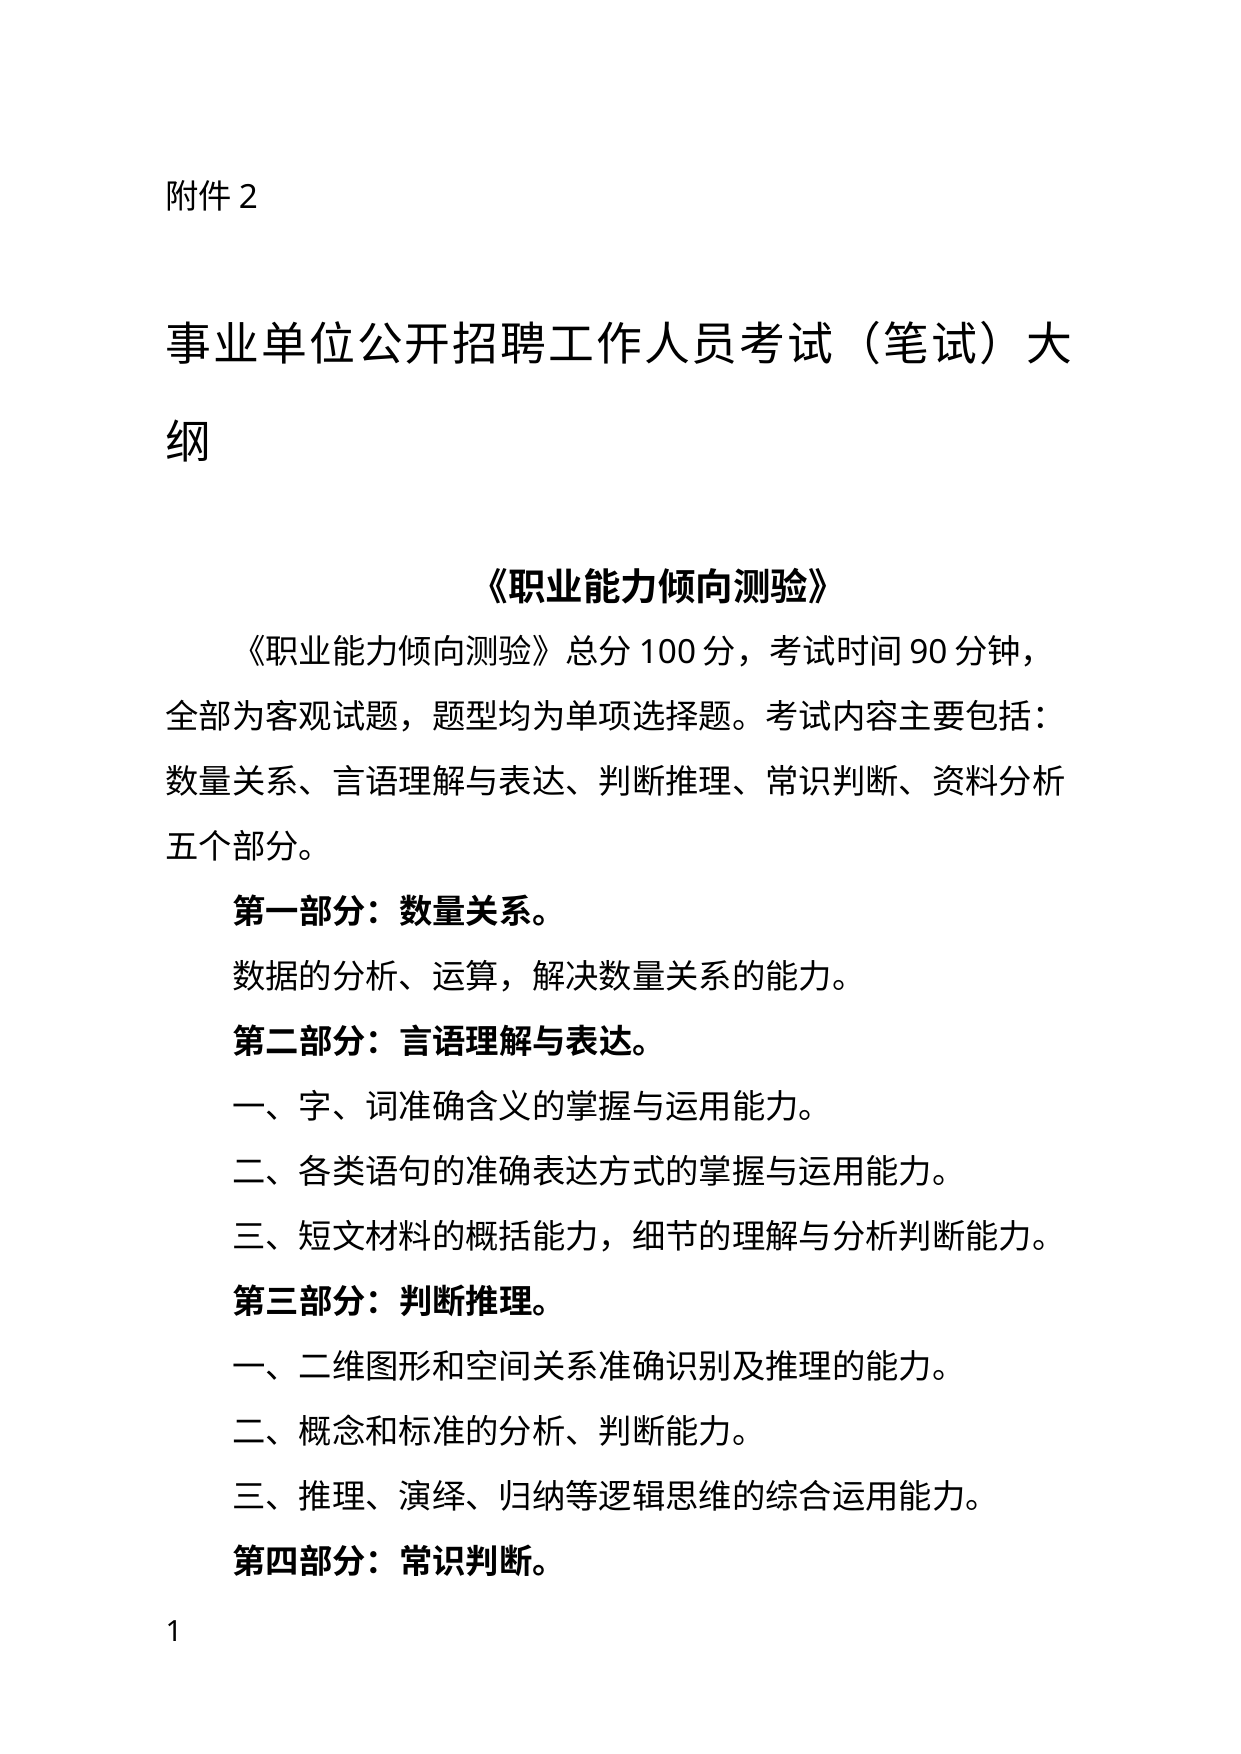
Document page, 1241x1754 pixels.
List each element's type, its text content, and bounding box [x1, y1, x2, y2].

text 第一部分：数量关系。 [165, 877, 1075, 942]
text 事业单位公开招聘工作人员考试（笔试）大纲 [165, 292, 1075, 487]
text 三、短文材料的概括能力，细节的理解与分析判断能力。 [165, 1202, 1075, 1267]
text 第四部分：常识判断。 [165, 1527, 1075, 1592]
text 第三部分：判断推理。 [165, 1267, 1075, 1332]
text 三、推理、演绎、归纳等逻辑思维的综合运用能力。 [165, 1462, 1075, 1527]
text 数据的分析、运算，解决数量关系的能力。 [165, 942, 1075, 1007]
text 一、字、词准确含义的掌握与运用能力。 [165, 1072, 1075, 1137]
text 二、概念和标准的分析、判断能力。 [165, 1397, 1075, 1462]
text 附件2 [165, 162, 1075, 227]
text 二、各类语句的准确表达方式的掌握与运用能力。 [165, 1137, 1075, 1202]
text 第二部分：言语理解与表达。 [165, 1007, 1075, 1072]
text 一、二维图形和空间关系准确识别及推理的能力。 [165, 1332, 1075, 1397]
text 《职业能力倾向测验》 [165, 552, 1075, 617]
text 《职业能力倾向测验》总分100分，考试时间90分钟，全部为客观试题，题型均为单项选择题。考试内容主要包括：数量关系、言语理解与表达、判断推理、常识判断、资料分析五个部分。 [165, 617, 1075, 877]
